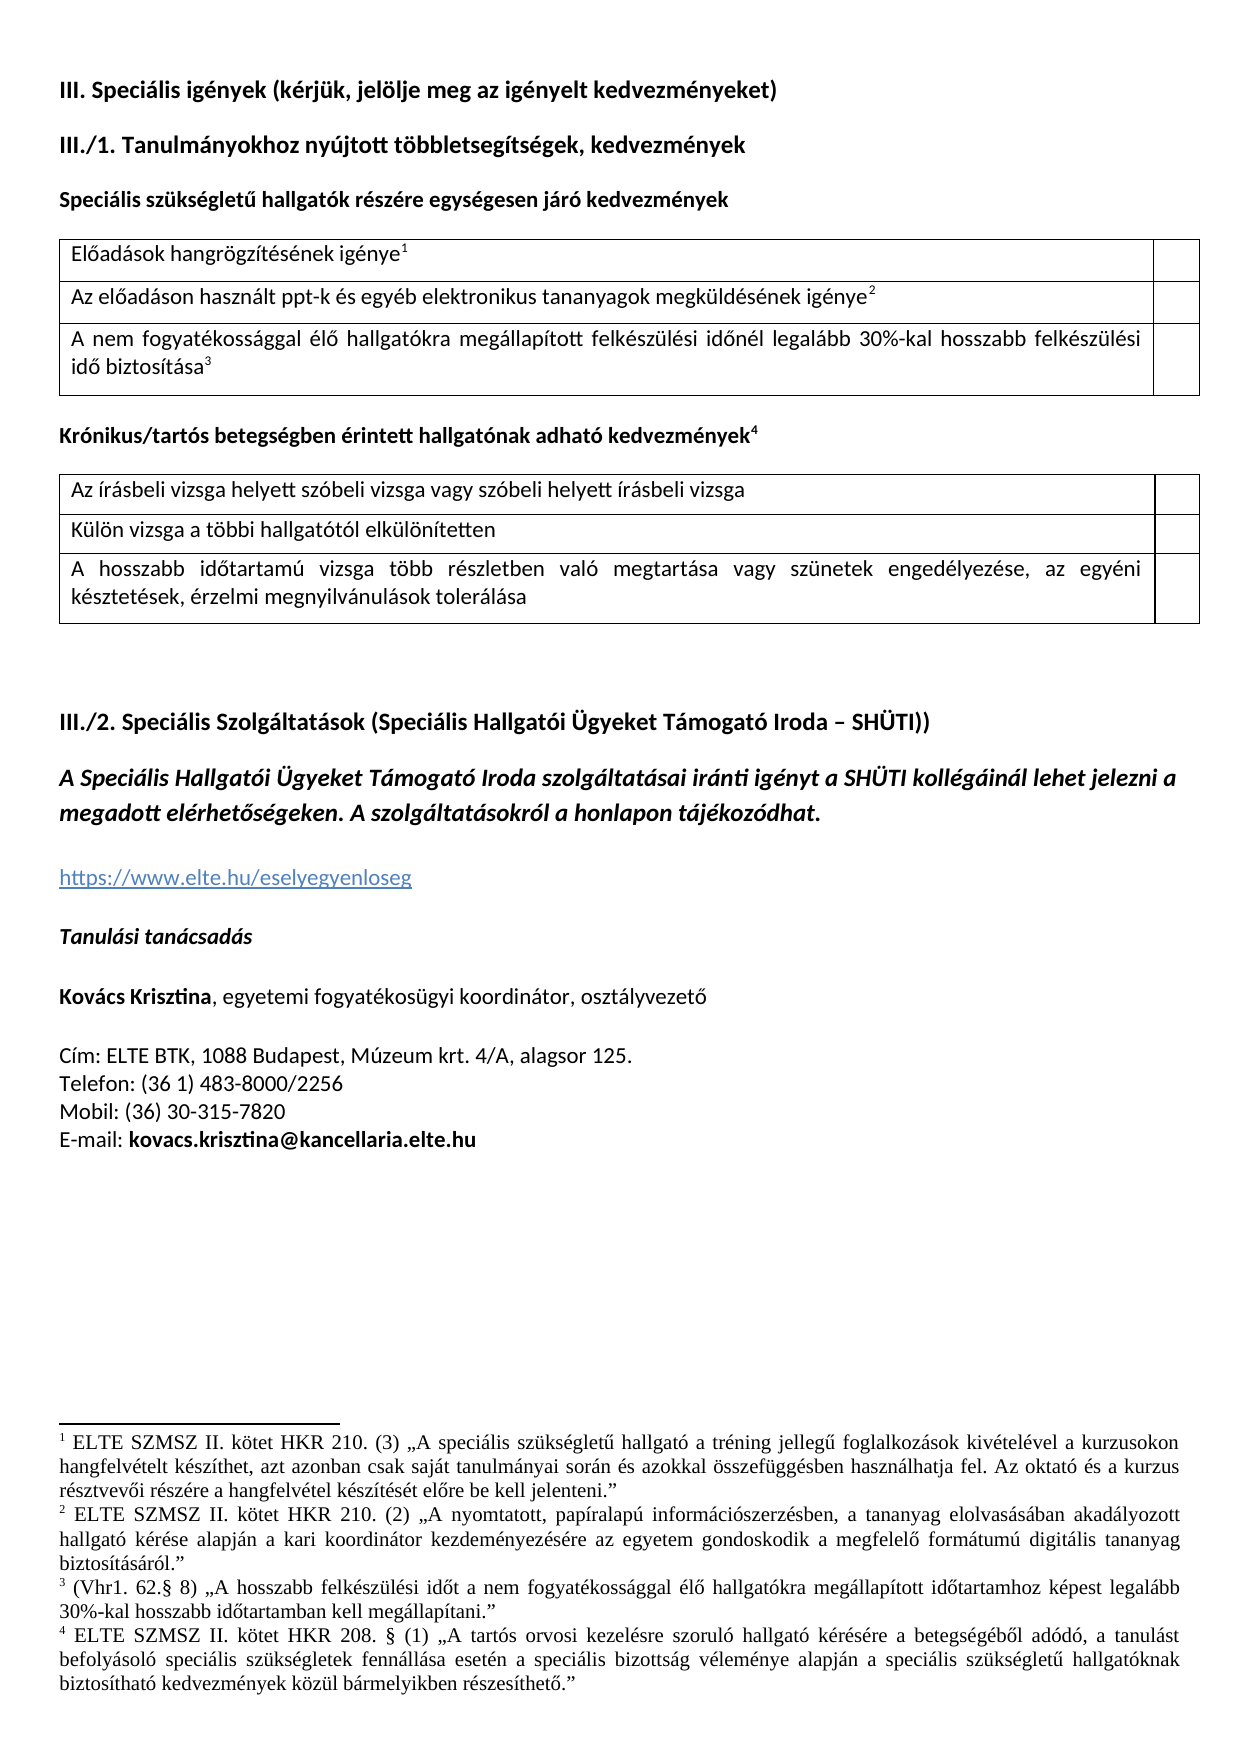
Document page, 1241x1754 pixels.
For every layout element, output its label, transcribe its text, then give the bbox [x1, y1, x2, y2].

table_cell [1154, 282, 1199, 323]
text Cím: ELTE BTK, 1088 Budapest, Múzeum krt. 4/A, alagsor 125. Telefon: (36 1) 483-8000/2256 Mobil: (36) 30-315-7820 E-mail: kovacs.krisztina@kancellaria.elte.hu [59, 1041, 1181, 1153]
table_cell Az előadáson használt ppt-k és egyéb elektronikus tananyagok megküldésének igénye [60, 282, 1153, 323]
table_header Előadások hangrögzítésének igénye [60, 240, 1153, 281]
table_cell Külön vizsga a többi hallgatótól elkülönítetten [60, 515, 1154, 553]
table_cell [1156, 515, 1199, 553]
table_cell [1154, 324, 1199, 395]
text Tanulási tanácsadás [59, 922, 1181, 951]
text https://www.elte.hu/eselyegyenloseg [59, 863, 1181, 891]
table_cell A nem fogyatékossággal élő hallgatókra megállapított felkészülési időnél legalább 30%-kal hosszabb felkészülési idő biztosítása [60, 324, 1153, 395]
text A Speciális Hallgatói Ügyeket Támogató Iroda szolgáltatásai iránti igényt a SHÜTI kollégáinál lehet jelezni a megadott elérhetőségeken. A szolgáltatásokról a honlapon tájékozódhat. [59, 762, 1181, 827]
text Speciális szükségletű hallgatók részére egységesen járó kedvezmények [59, 186, 1181, 213]
table_header [1154, 240, 1199, 281]
text III. Speciális igények (kérjük, jelölje meg az igényelt kedvezményeket) [59, 74, 1181, 104]
table_cell A hosszabb időtartamú vizsga több részletben való megtartása vagy szünetek engedélyezése, az egyéni késztetések, érzelmi megnyilvánulások tolerálása [60, 554, 1154, 623]
text Krónikus/tartós betegségben érintett hallgatónak adható kedvezmények [59, 421, 1181, 449]
table_header Az írásbeli vizsga helyett szóbeli vizsga vagy szóbeli helyett írásbeli vizsga [60, 475, 1154, 514]
table_cell [1156, 554, 1199, 623]
text Kovács Krisztina, egyetemi fogyatékosügyi koordinátor, osztályvezető [59, 982, 1181, 1010]
text III./2. Speciális Szolgáltatások (Speciális Hallgatói Ügyeket Támogató Iroda – SHÜTI)) [59, 706, 1181, 737]
text III./1. Tanulmányokhoz nyújtott többletsegítségek, kedvezmények [59, 130, 1181, 160]
table_header [1156, 475, 1199, 514]
